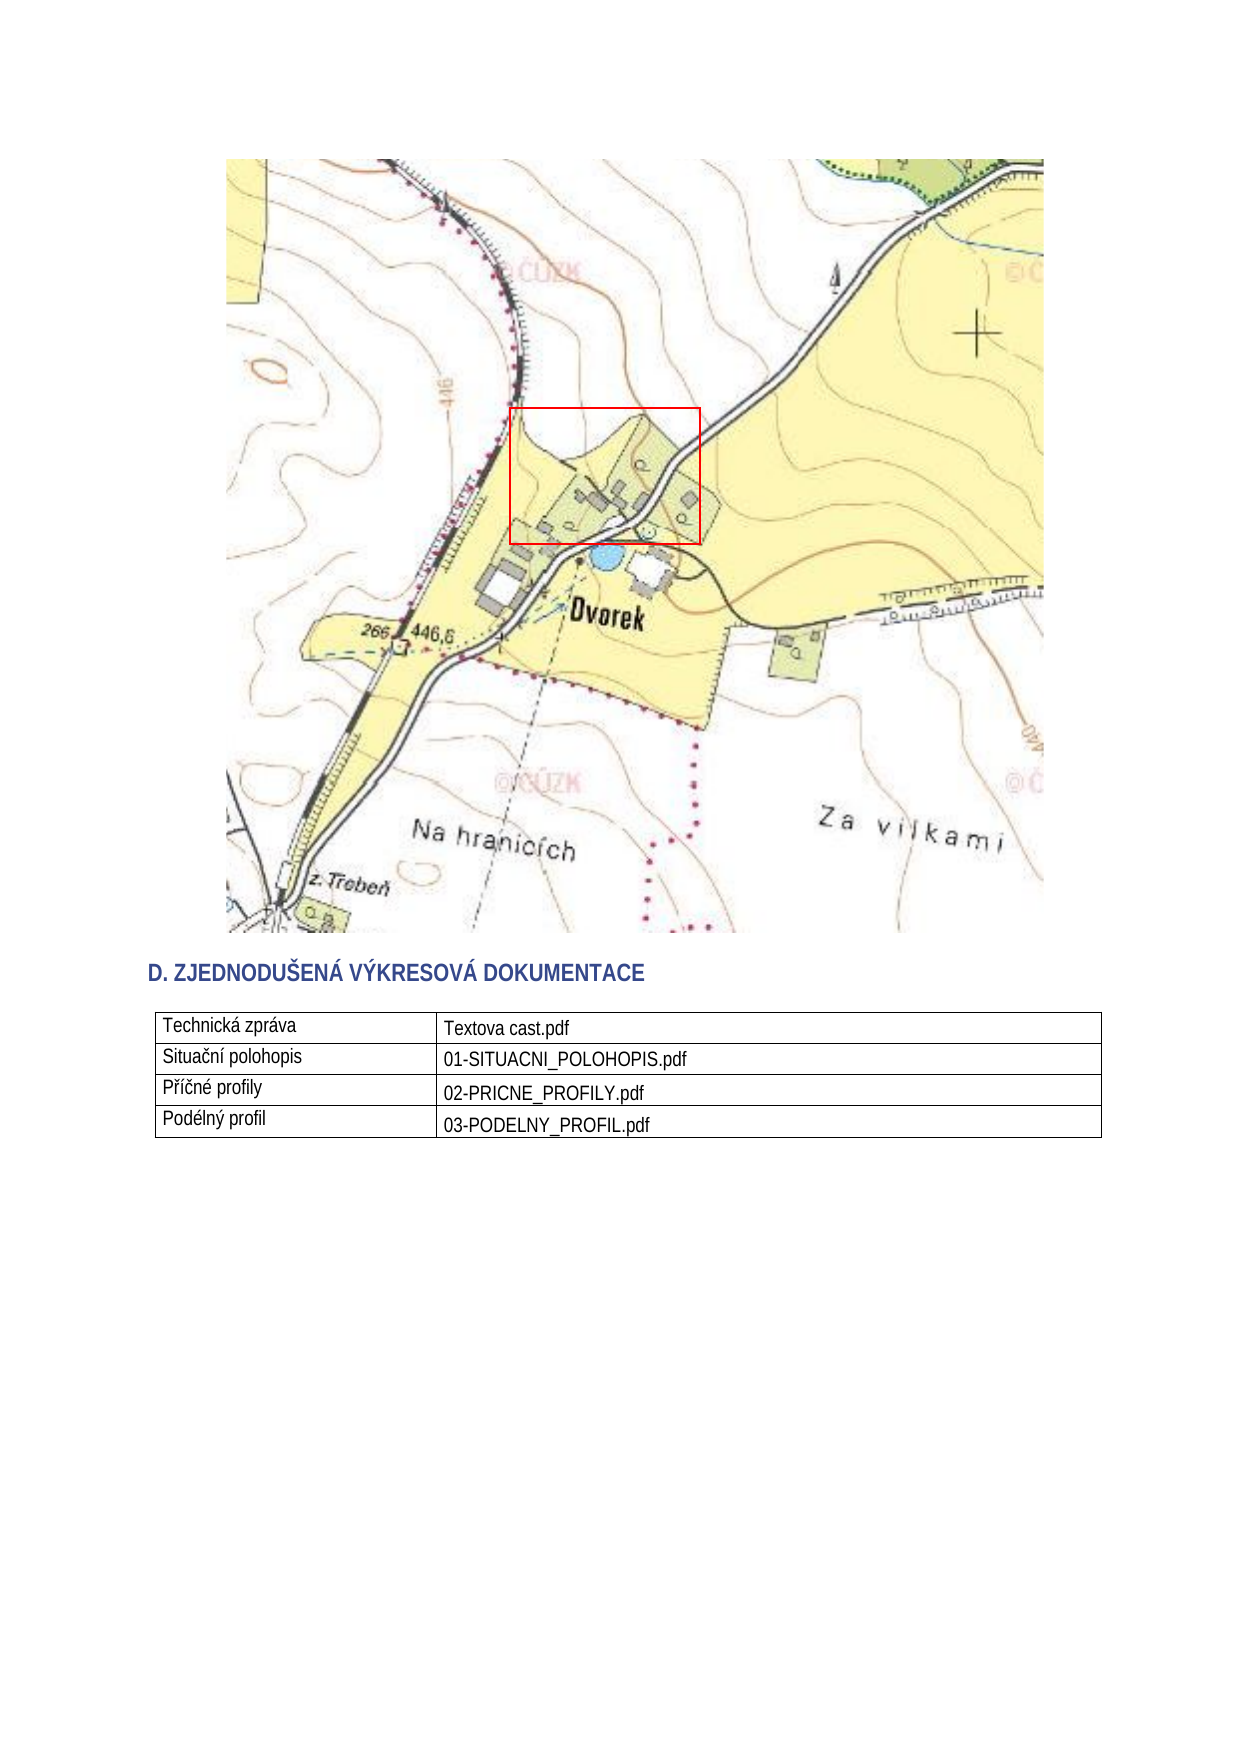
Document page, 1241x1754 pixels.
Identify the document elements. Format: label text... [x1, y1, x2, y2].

picture [226, 159, 1044, 933]
text D. ZJEDNODUŠENÁ VÝKRESOVÁ DOKUMENTACE [148, 958, 1122, 986]
table_cell Příčné profily [156, 1075, 436, 1105]
table_cell 03-PODELNY_PROFIL.pdf [437, 1106, 1101, 1137]
table_header Technická zpráva [156, 1013, 436, 1043]
table_cell Situační polohopis [156, 1044, 436, 1074]
table_cell 01-SITUACNI_POLOHOPIS.pdf [437, 1044, 1101, 1074]
table_cell 02-PRICNE_PROFILY.pdf [437, 1075, 1101, 1105]
table_header Textova cast.pdf [437, 1013, 1101, 1043]
table_cell Podélný profil [156, 1106, 436, 1137]
